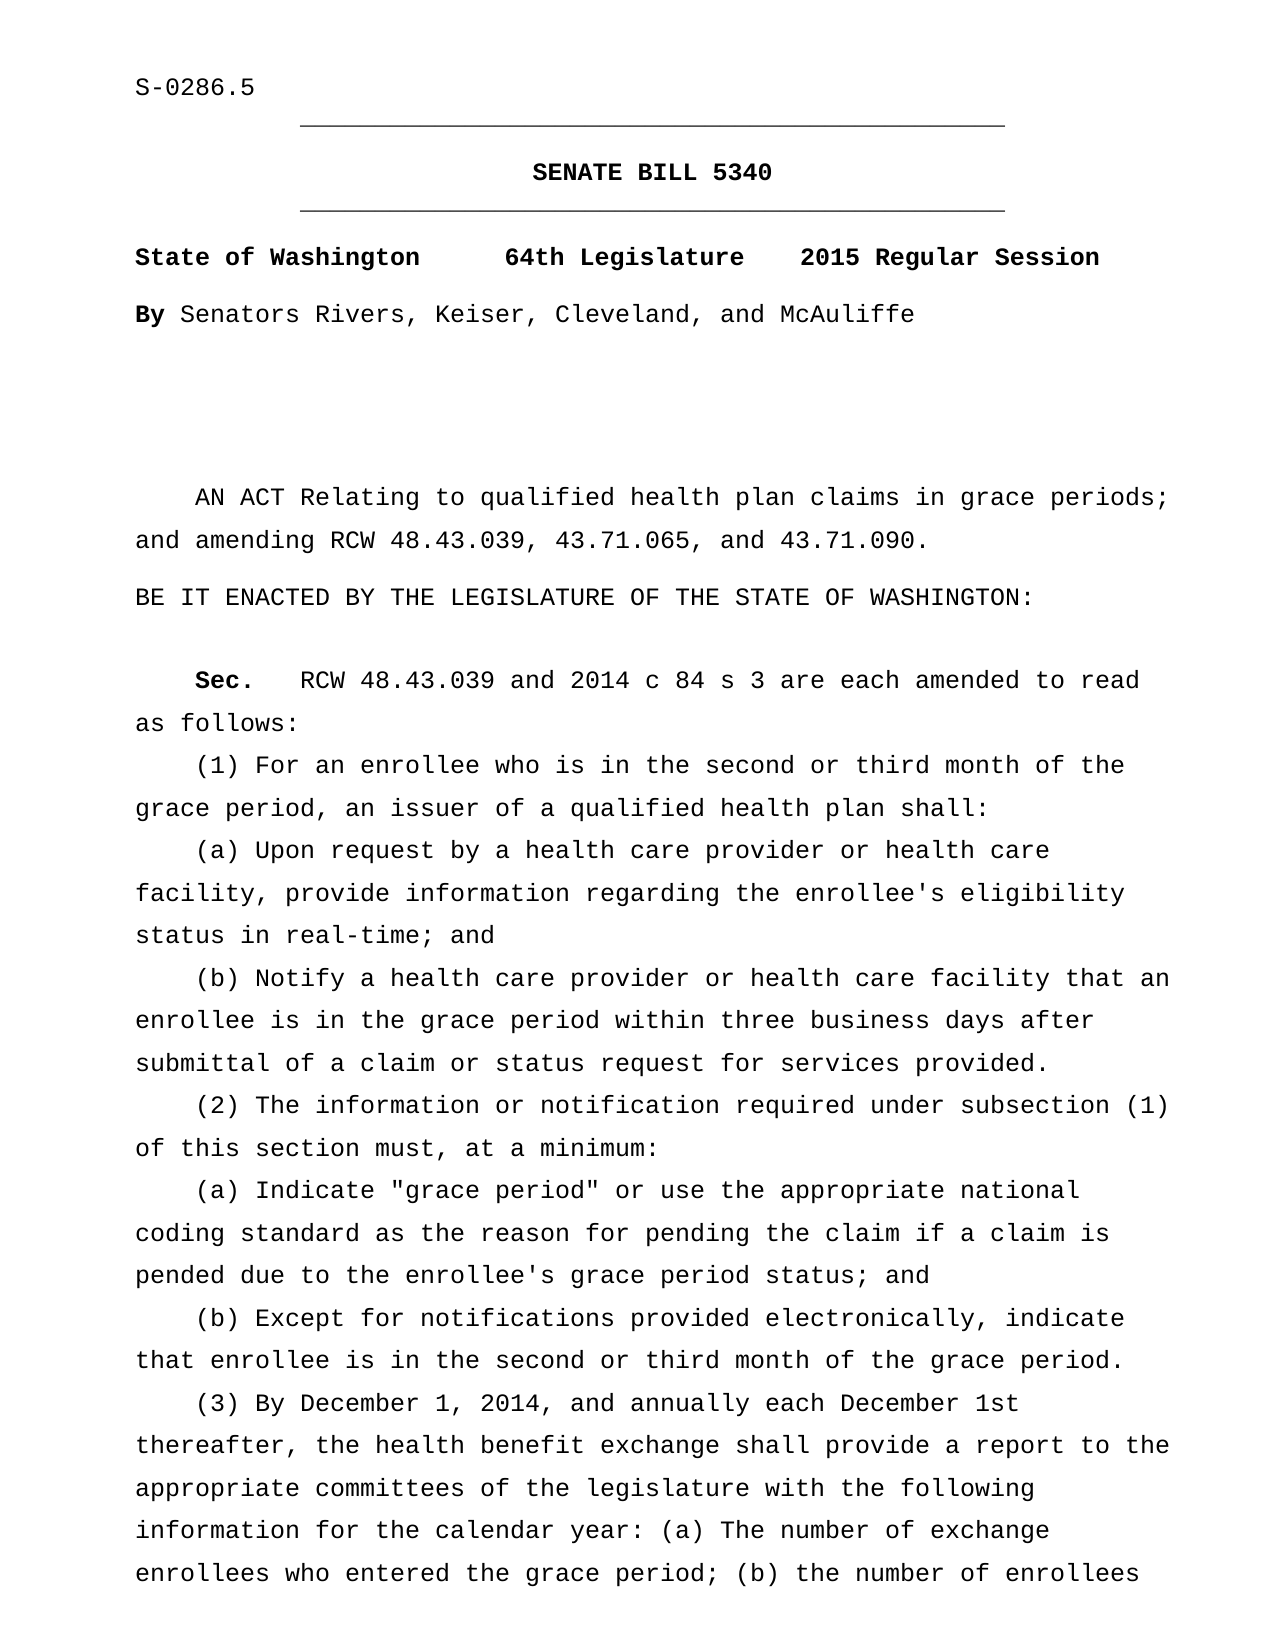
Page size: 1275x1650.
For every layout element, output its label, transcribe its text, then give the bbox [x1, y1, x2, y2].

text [135, 1377, 1170, 1590]
text Sec. RCW 48.43.039 and 2014 c 84 s 3 are each amended to read as follows: [135, 655, 1170, 740]
text (b) Except for notifications provided electronically, indicate that enrollee is in the second or third month of the grace period. [135, 1292, 1170, 1377]
text _______________________________________________ [135, 103, 1170, 132]
text SENATE BILL 5340 [135, 160, 1170, 188]
text AN ACT Relating to qualified health plan claims in grace periods; and amending RCW 48.43.039, 43.71.065, and 43.71.090. [135, 472, 1170, 557]
text (1) For an enrollee who is in the second or third month of the grace period, an issuer of a qualified health plan shall: [135, 740, 1170, 825]
text (b) Notify a health care provider or health care facility that an enrollee is in the grace period within three business days after submittal of a claim or status request for services provided. [135, 952, 1170, 1080]
text By Senators Rivers, Keiser, Cleveland, and McAuliffe [135, 302, 1170, 330]
text (a) Indicate "grace period" or use the appropriate national coding standard as the reason for pending the claim if a claim is pended due to the enrollee's grace period status; and [135, 1165, 1170, 1292]
text S-0286.5 [135, 75, 1170, 103]
text (2) The information or notification required under subsection (1) of this section must, at a minimum: [135, 1080, 1170, 1165]
text BE IT ENACTED BY THE LEGISLATURE OF THE STATE OF WASHINGTON: [135, 585, 1170, 613]
text State of Washington 64th Legislature 2015 Regular Session [135, 245, 1170, 273]
text _______________________________________________ [135, 188, 1170, 217]
text (a) Upon request by a health care provider or health care facility, provide information regarding the enrollee's eligibility status in real-time; and [135, 825, 1170, 952]
